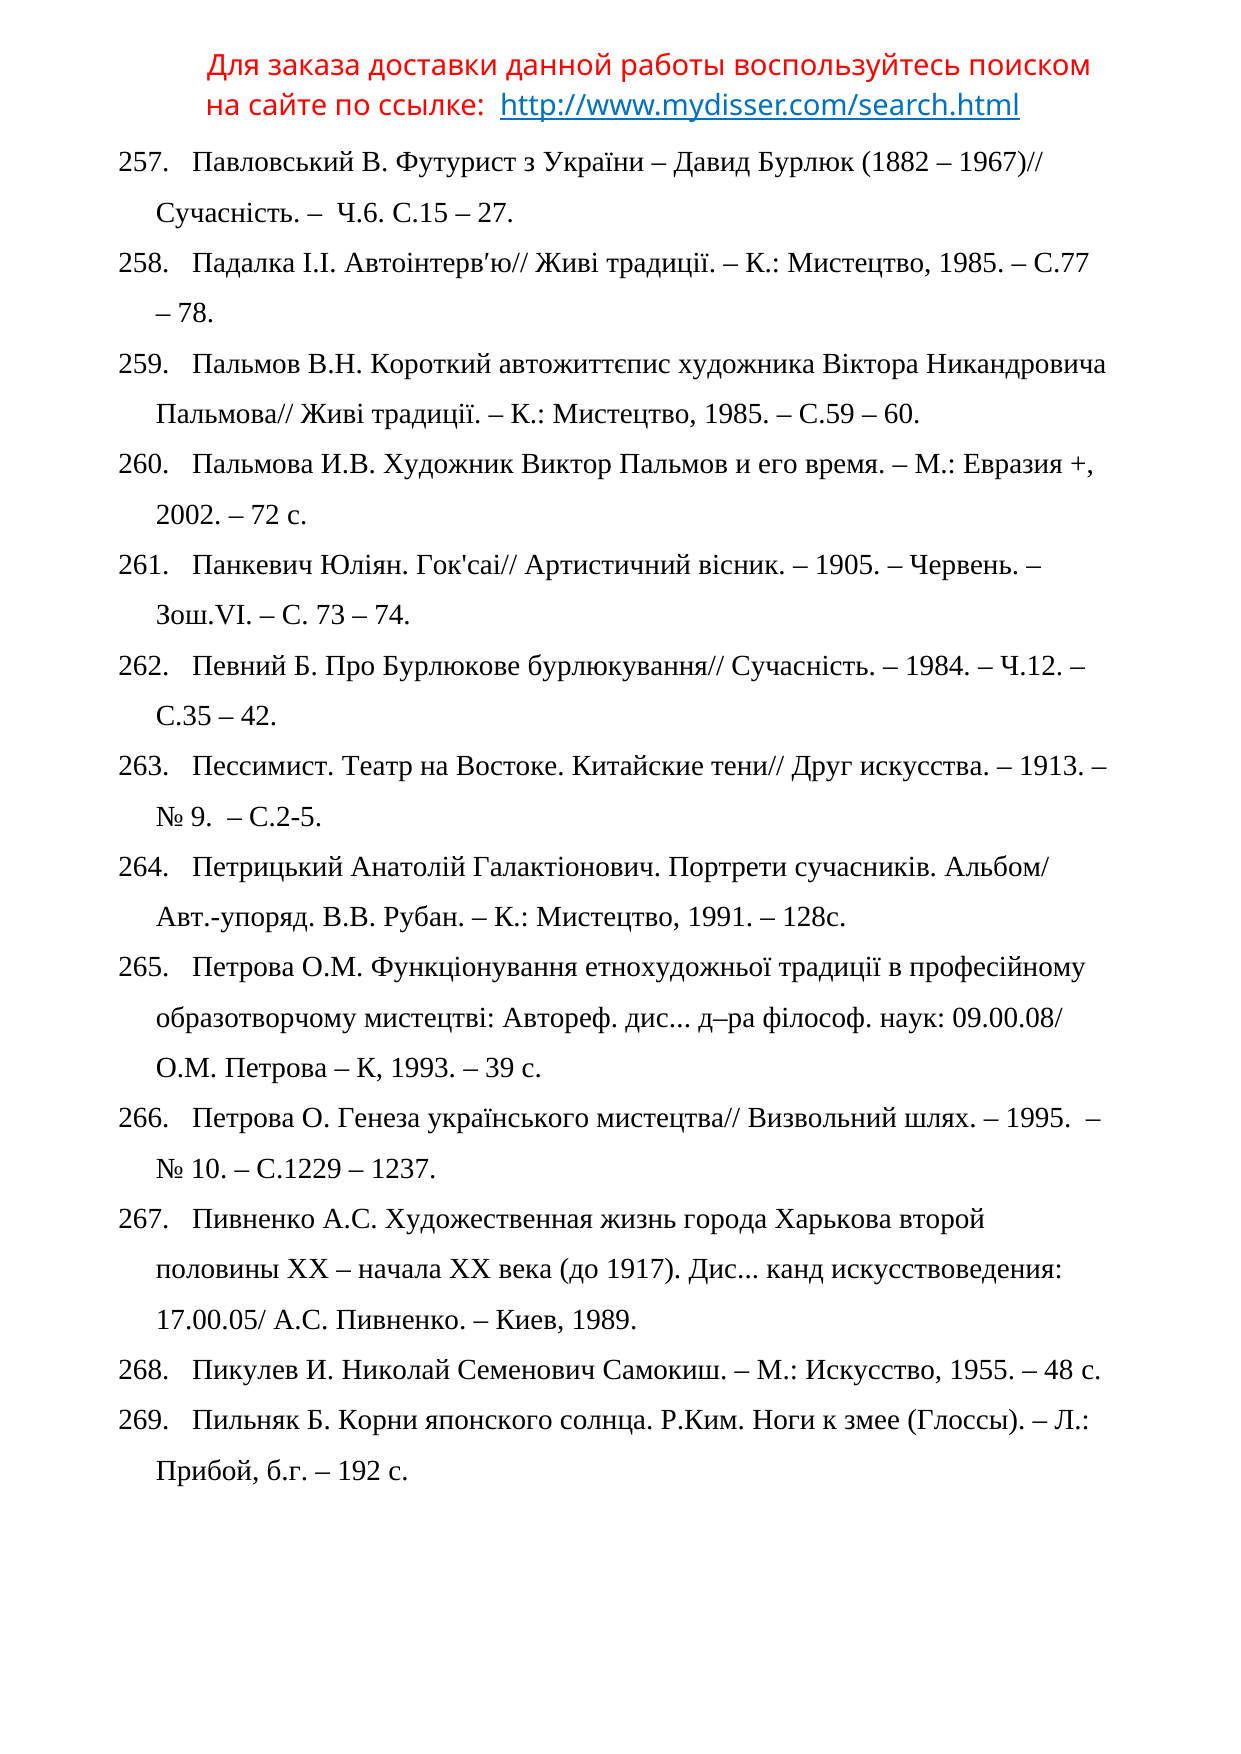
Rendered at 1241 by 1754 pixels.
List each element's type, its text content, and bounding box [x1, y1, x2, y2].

list Падалка І.І. Автоінтерв′ю// Живі традиції. – К.: Мистецтво, 1985. – С.77 – 78. [118, 245, 1107, 329]
list Пильняк Б. Корни японского солнца. Р.Ким. Ноги к змее (Глоссы). – Л.: Прибой, б.г. – 192 с. [118, 1402, 1107, 1486]
list Пивненко А.С. Художественная жизнь города Харькова второй половины ХХ – начала ХХ века (до 1917). Дис... канд искусствоведения: 17.00.05/ А.С. Пивненко. – Киев, 1989. [118, 1201, 1107, 1335]
list Пальмов В.Н. Короткий автожиттєпис художника Віктора Никандровича Пальмова// Живі традиції. – К.: Мистецтво, 1985. – С.59 – 60. [118, 346, 1107, 430]
list Пессимист. Театр на Востоке. Китайские тени// Друг искусства. – 1913. – № 9. – С.2-5. [118, 748, 1107, 832]
list Петрова О.М. Функціонування етнохудожньої традиції в професійному образотворчому мистецтві: Автореф. дис... д–ра філософ. наук: 09.00.08/ О.М. Петрова – К, 1993. – 39 с. [118, 949, 1107, 1084]
list Петрова О. Генеза українського мистецтва// Визвольний шлях. – 1995. – № 10. – С.1229 – 1237. [118, 1101, 1107, 1184]
list Пикулев И. Николай Семенович Самокиш. – М.: Искусство, 1955. – 48 с. [118, 1352, 1107, 1386]
list Петрицький Анатолій Галактіонович. Портрети сучасників. Альбом/ Авт.-упоряд. В.В. Рубан. – К.: Мистецтво, 1991. – 128с. [118, 849, 1107, 933]
list Павловський В. Футурист з України – Давид Бурлюк (1882 – 1967)// Сучасність. – Ч.6. С.15 – 27. [118, 144, 1107, 228]
list Пальмова И.В. Художник Виктор Пальмов и его время. – М.: Евразия +, 2002. – 72 с. [118, 446, 1107, 530]
list Панкевич Юліян. Гок'саі// Артистичний вісник. – 1905. – Червень. – Зош.VІ. – С. 73 – 74. [118, 547, 1107, 631]
list Певний Б. Про Бурлюкове бурлюкування// Сучасність. – 1984. – Ч.12. – С.35 – 42. [118, 648, 1107, 732]
